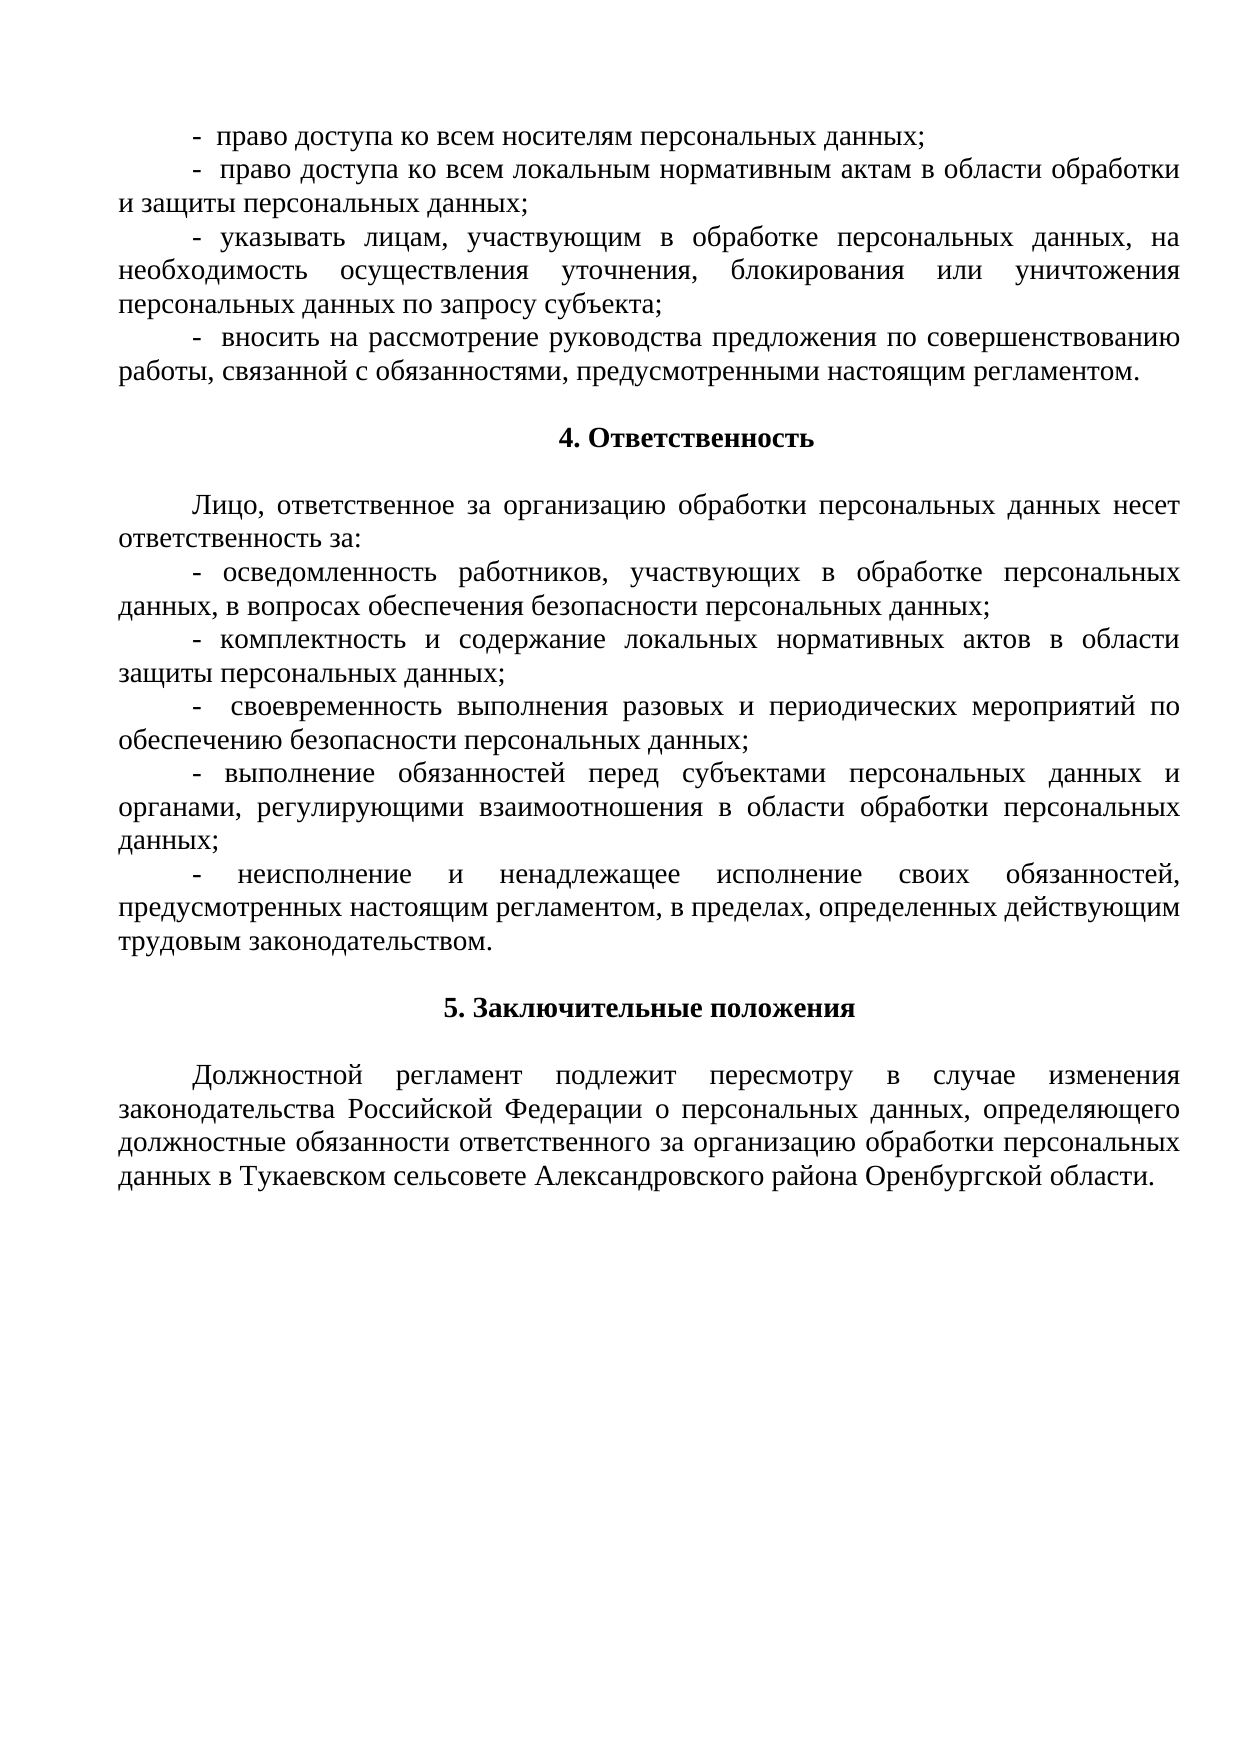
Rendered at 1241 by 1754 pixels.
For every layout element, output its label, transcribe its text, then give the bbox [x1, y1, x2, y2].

text - осведомленность работников, участвующих в обработке персональных данных, в вопросах обеспечения безопасности персональных данных; [118, 554, 1181, 621]
text 5. Заключительные положения [118, 990, 1181, 1024]
text Должностной регламент подлежит пересмотру в случае изменения законодательства Российской Федерации о персональных данных, определяющего должностные обязанности ответственного за организацию обработки персональных данных в Тукаевском сельсовете Александровского района Оренбургской области. [118, 1057, 1181, 1191]
text - неисполнение и ненадлежащее исполнение своих обязанностей, предусмотренных настоящим регламентом, в пределах, определенных действующим трудовым законодательством. [118, 856, 1181, 957]
text - своевременность выполнения разовых и периодических мероприятий по обеспечению безопасности персональных данных; [118, 688, 1181, 755]
text - право доступа ко всем локальным нормативным актам в области обработки и защиты персональных данных; [118, 152, 1181, 219]
text - комплектность и содержание локальных нормативных актов в области защиты персональных данных; [118, 621, 1181, 688]
text - выполнение обязанностей перед субъектами персональных данных и органами, регулирующими взаимоотношения в области обработки персональных данных; [118, 755, 1181, 856]
text - право доступа ко всем носителям персональных данных; [118, 118, 1181, 152]
text 4. Ответственность [118, 420, 1181, 453]
text - указывать лицам, участвующим в обработке персональных данных, на необходимость осуществления уточнения, блокирования или уничтожения персональных данных по запросу субъекта; [118, 219, 1181, 319]
text - вносить на рассмотрение руководства предложения по совершенствованию работы, связанной с обязанностями, предусмотренными настоящим регламентом. [118, 319, 1181, 386]
text Лицо, ответственное за организацию обработки персональных данных несет ответственность за: [118, 487, 1181, 554]
